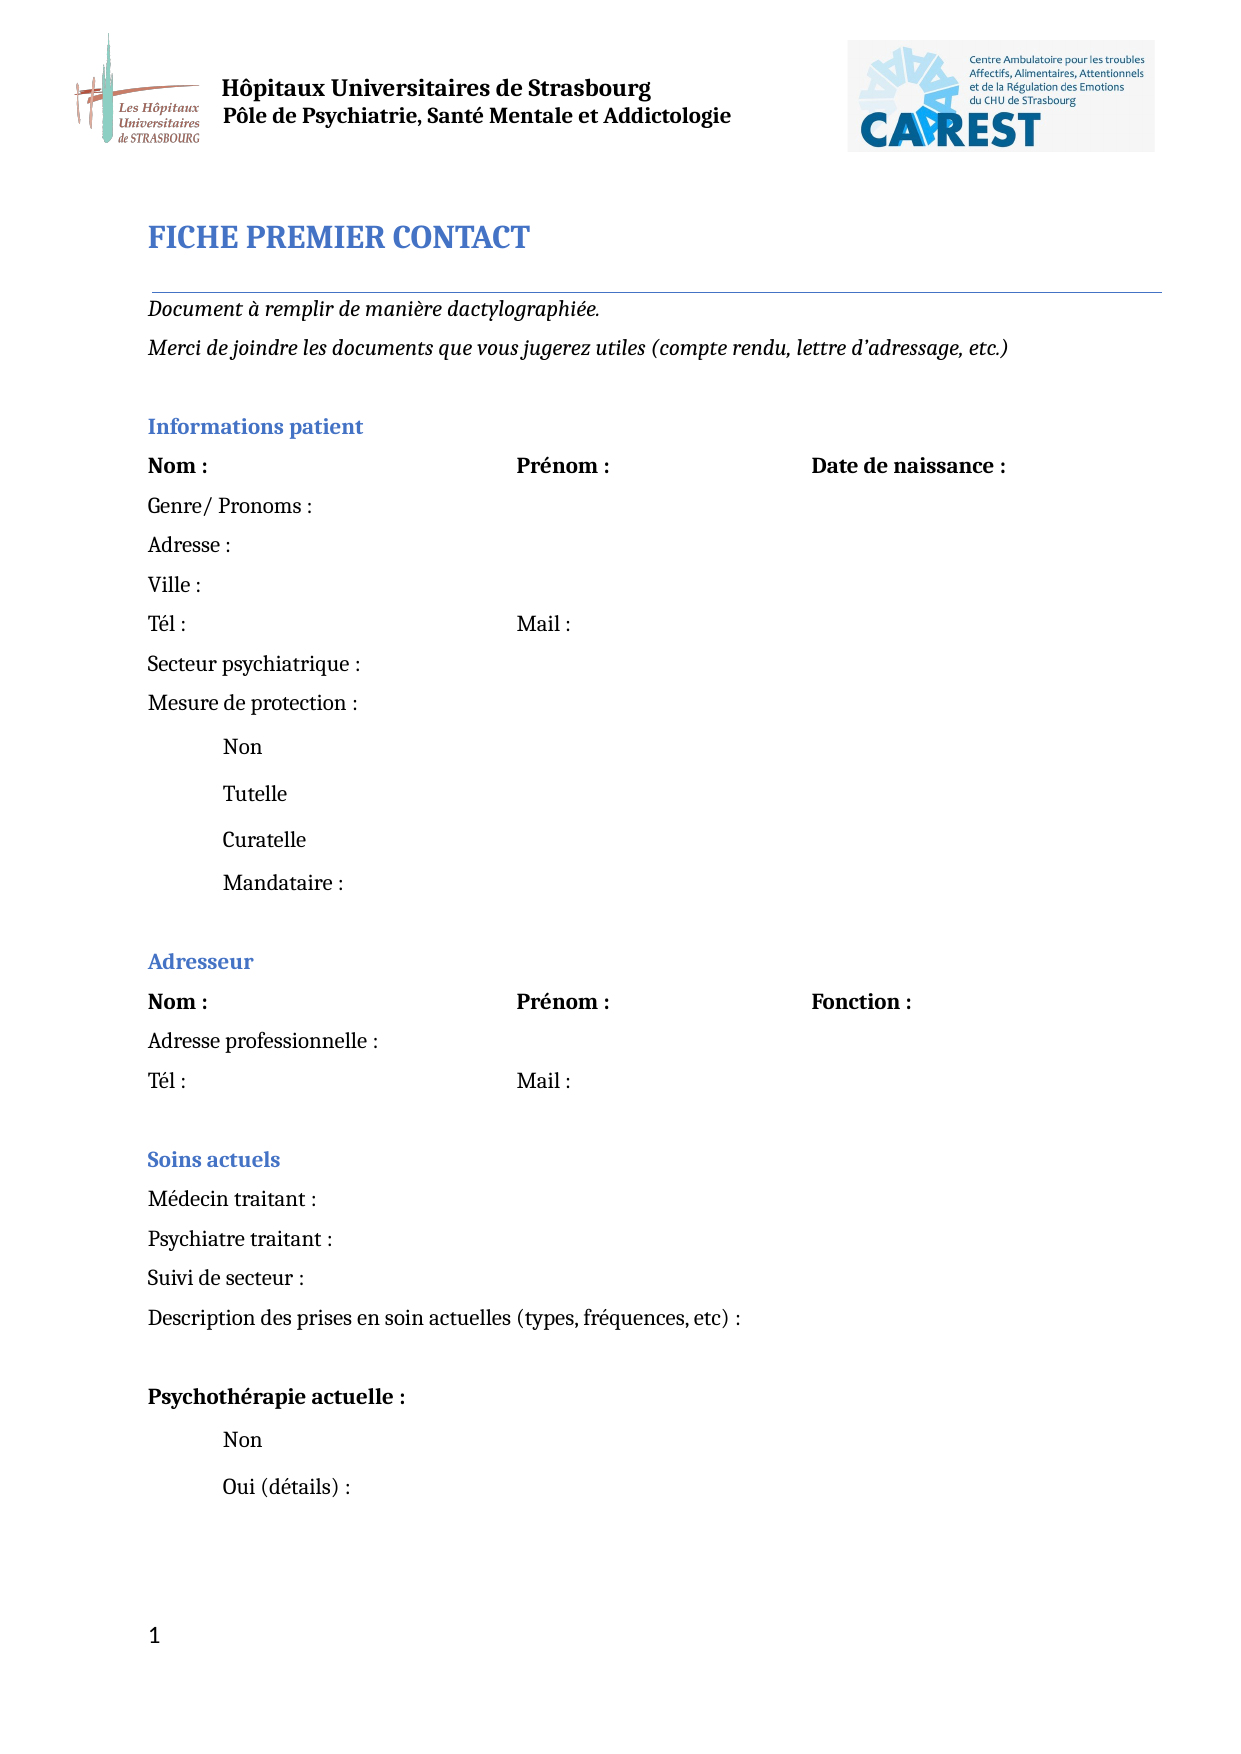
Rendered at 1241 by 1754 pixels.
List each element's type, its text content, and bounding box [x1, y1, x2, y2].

text Psychiatre traitant : [148, 1226, 1093, 1252]
text Tél : Mail : [148, 611, 1093, 637]
list Curatelle [185, 823, 1093, 854]
list Tutelle [185, 776, 1093, 808]
picture [847, 40, 1155, 152]
text Informations patient [148, 414, 1093, 440]
text Soins actuels [148, 1147, 1093, 1173]
text Secteur psychiatrique : [148, 651, 1093, 677]
list Mandataire : [223, 870, 1093, 897]
text Médecin traitant : [148, 1186, 1093, 1212]
text Tél : Mail : [148, 1068, 1093, 1094]
list Non [185, 1423, 1093, 1454]
text Adresse : [148, 532, 1093, 558]
picture [74, 33, 200, 149]
text FICHE PREMIER CONTACT [148, 219, 1093, 257]
text Nom : Prénom : Fonction : [148, 989, 1093, 1015]
text Nom : Prénom : Date de naissance : [148, 453, 1093, 479]
list Non [185, 729, 1093, 761]
text Psychothérapie actuelle : [148, 1383, 1093, 1410]
text Document à remplir de manière dactylographiée. [148, 295, 1093, 322]
text Adresse professionnelle : [148, 1028, 1093, 1054]
text Adresseur [148, 949, 1093, 976]
text Description des prises en soin actuelles (types, fréquences, etc) : [148, 1304, 1093, 1331]
text Merci de joindre les documents que vous jugerez utiles (compte rendu, lettre d’adressage, etc.) [148, 335, 1093, 361]
text Mesure de protection : [148, 690, 1093, 716]
text Suivi de secteur : [148, 1265, 1093, 1291]
text Ville : [148, 572, 1093, 598]
text Genre/ Pronoms : [148, 493, 1093, 519]
list Oui (détails) : [185, 1470, 1093, 1501]
